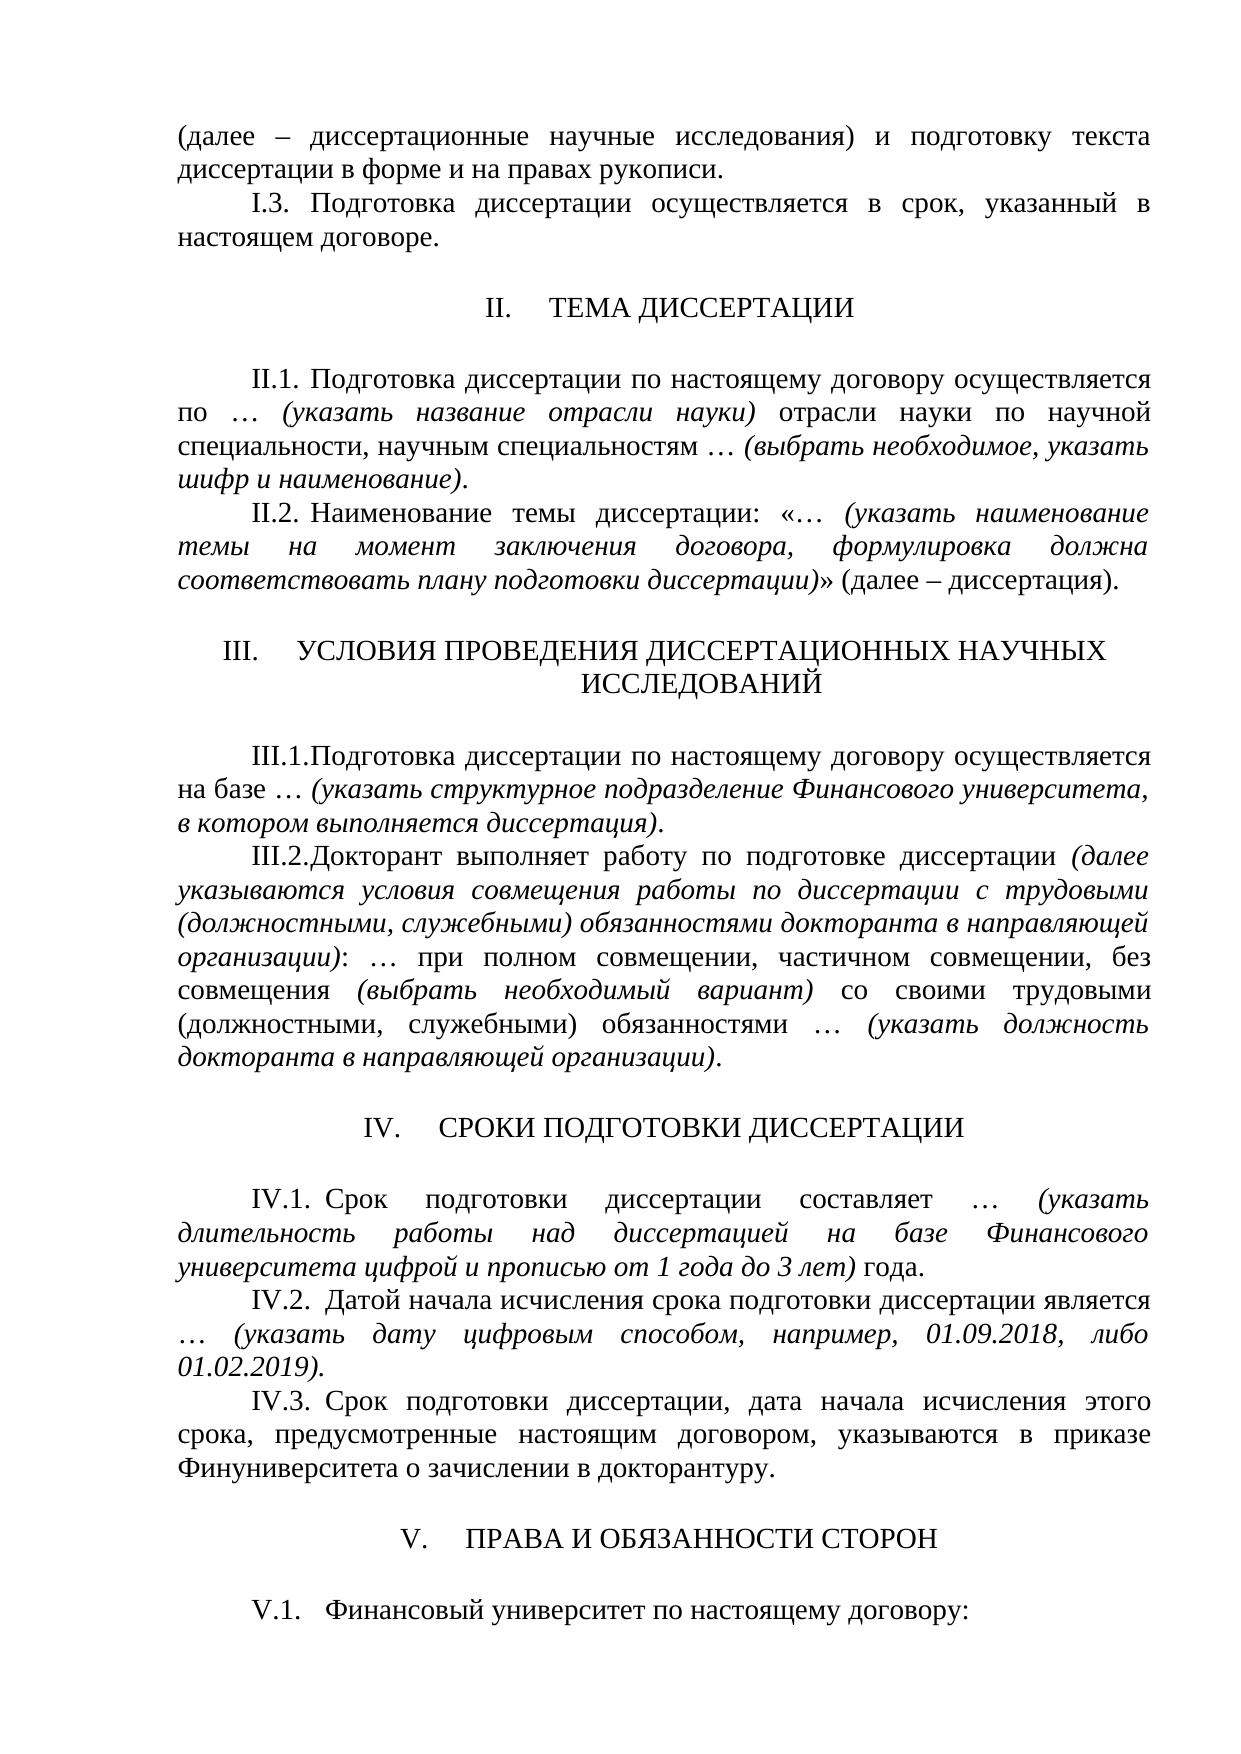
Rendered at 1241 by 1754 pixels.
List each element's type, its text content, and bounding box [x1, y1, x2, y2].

list Датой начала исчисления срока подготовки диссертации является … (указать дату цифровым способом, например, 01.09.2018, либо 01.02.2019). [177, 1282, 1152, 1383]
list Подготовка диссертации по настоящему договору осуществляется по … (указать название отрасли науки) отрасли науки по научной специальности, научным специальностям … (выбрать необходимое, указать шифр и наименование). [177, 361, 1152, 495]
list Финансовый университет по настоящему договору: [177, 1592, 1152, 1626]
list Докторант выполняет работу по подготовке диссертации (далее указываются условия совмещения работы по диссертации с трудовыми (должностными, служебными) обязанностями докторанта в направляющей организации): … при полном совмещении, частичном совмещении, без совмещения (выбрать необходимый вариант) со своими трудовыми (должностными, служебными) обязанностями … (указать должность докторанта в направляющей организации). [177, 838, 1152, 1073]
list УСЛОВИЯ ПРОВЕДЕНИЯ ДИССЕРТАЦИОННЫХ НАУЧНЫХ ИССЛЕДОВАНИЙ [214, 633, 1152, 700]
list ПРАВА И ОБЯЗАННОСТИ СТОРОН [214, 1521, 1152, 1554]
list Срок подготовки диссертации, дата начала исчисления этого срока, предусмотренные настоящим договором, указываются в приказе Финуниверситета о зачислении в докторантуру. [177, 1383, 1152, 1483]
list СРОКИ ПОДГОТОВКИ ДИССЕРТАЦИИ [214, 1111, 1152, 1144]
list Наименование темы диссертации: «… (указать наименование темы на момент заключения договора, формулировка должна соответствовать плану подготовки диссертации)» (далее – диссертация). [177, 495, 1152, 596]
list Срок подготовки диссертации составляет … (указать длительность работы над диссертацией на базе Финансового университета цифрой и прописью от 1 года до 3 лет) года. [177, 1182, 1152, 1282]
list Подготовка диссертации по настоящему договору осуществляется на базе … (указать структурное подразделение Финансового университета, в котором выполняется диссертация). [177, 738, 1152, 838]
list ТЕМА ДИССЕРТАЦИИ [214, 290, 1152, 323]
list Подготовка диссертации осуществляется в срок, указанный в настоящем договоре. [177, 185, 1152, 252]
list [177, 118, 1152, 185]
